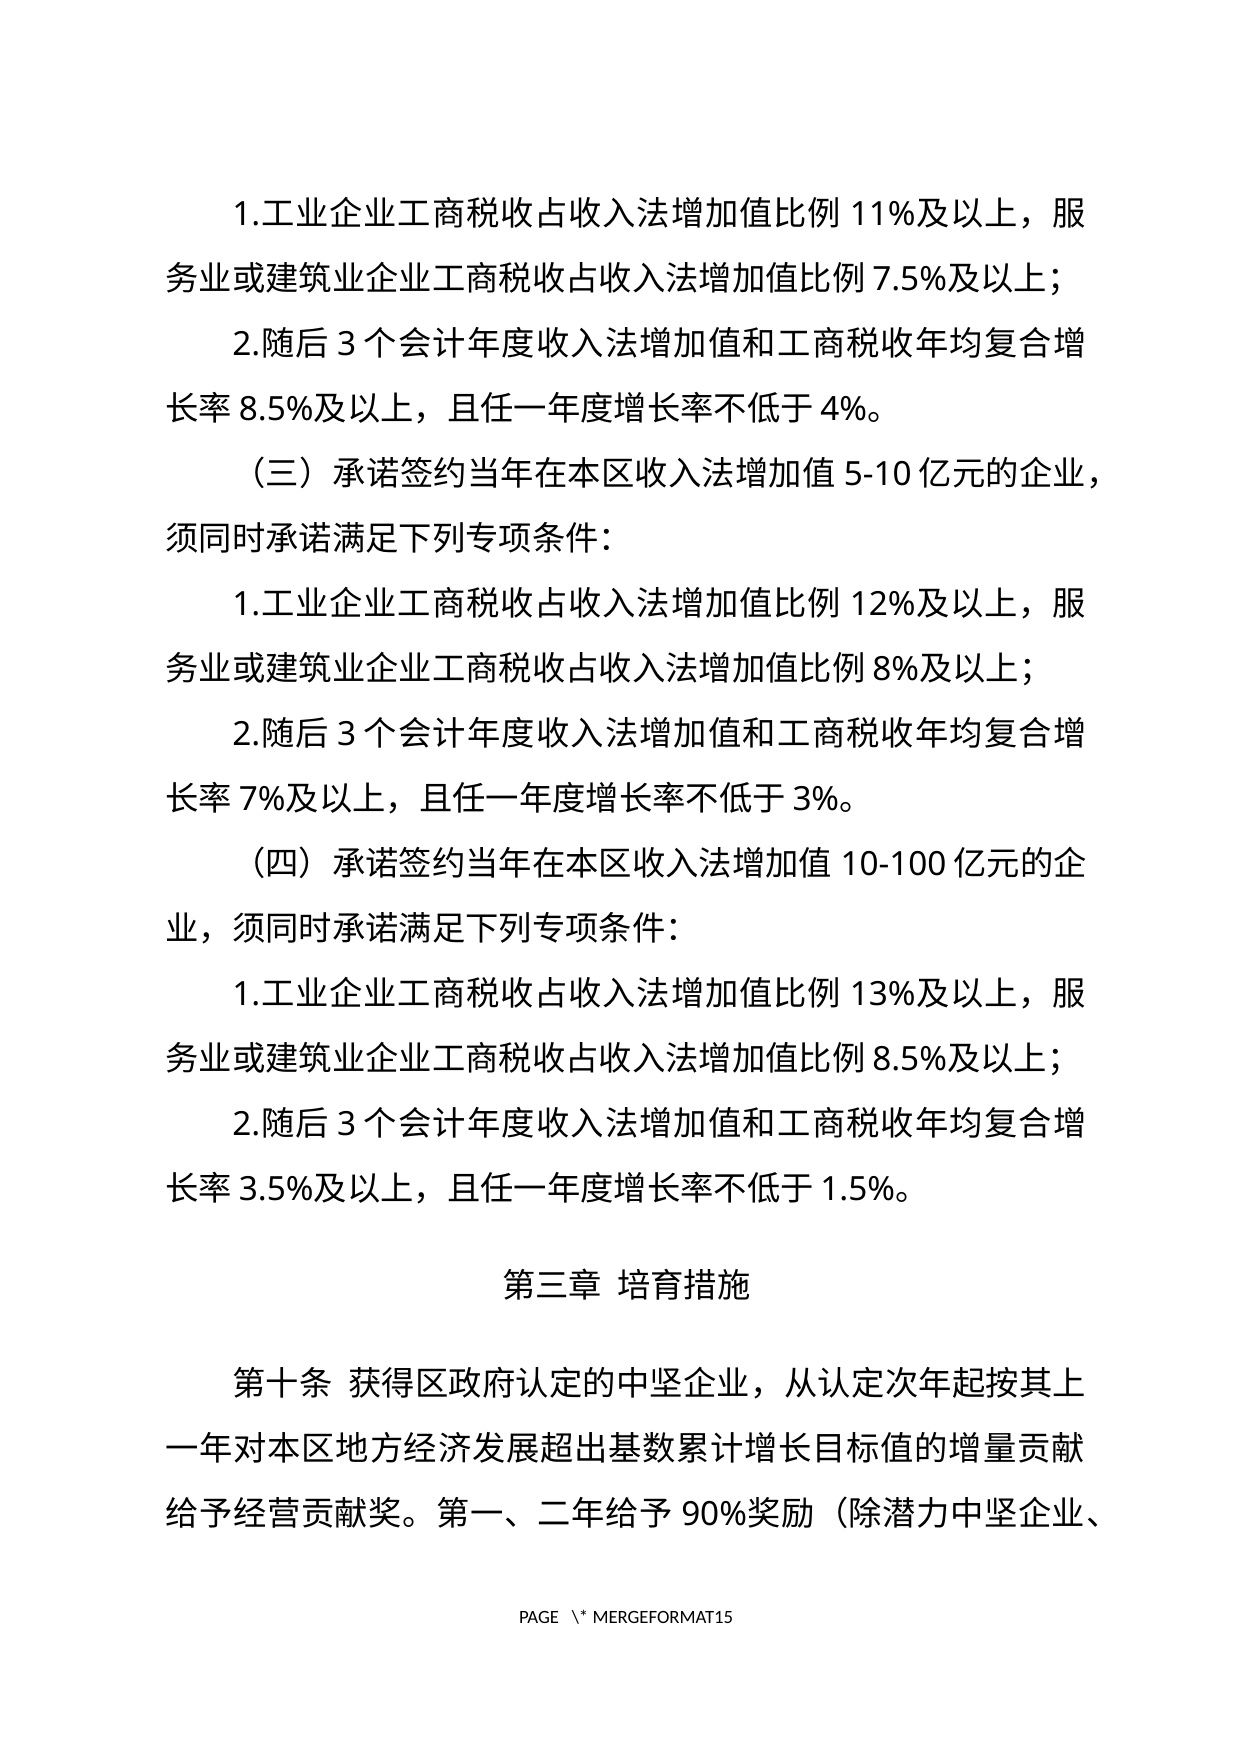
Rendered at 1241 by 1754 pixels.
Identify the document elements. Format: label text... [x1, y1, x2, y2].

text 1.工业企业工商税收占收入法增加值比例12%及以上，服务业或建筑业企业工商税收占收入法增加值比例8%及以上； [165, 568, 1087, 698]
text 2.随后3个会计年度收入法增加值和工商税收年均复合增长率7%及以上，且任一年度增长率不低于3%。 [165, 698, 1087, 828]
text （四）承诺签约当年在本区收入法增加值10-100亿元的企业，须同时承诺满足下列专项条件： [165, 828, 1087, 958]
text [165, 1348, 1087, 1543]
text 2.随后3个会计年度收入法增加值和工商税收年均复合增长率8.5%及以上，且任一年度增长率不低于4%。 [165, 308, 1087, 438]
text 第三章 培育措施 [165, 1251, 1087, 1316]
text （三）承诺签约当年在本区收入法增加值5-10亿元的企业，须同时承诺满足下列专项条件： [165, 438, 1087, 568]
text 2.随后3个会计年度收入法增加值和工商税收年均复合增长率3.5%及以上，且任一年度增长率不低于1.5%。 [165, 1088, 1087, 1218]
text 1.工业企业工商税收占收入法增加值比例11%及以上，服务业或建筑业企业工商税收占收入法增加值比例7.5%及以上； [165, 178, 1087, 308]
text 1.工业企业工商税收占收入法增加值比例13%及以上，服务业或建筑业企业工商税收占收入法增加值比例8.5%及以上； [165, 958, 1087, 1088]
